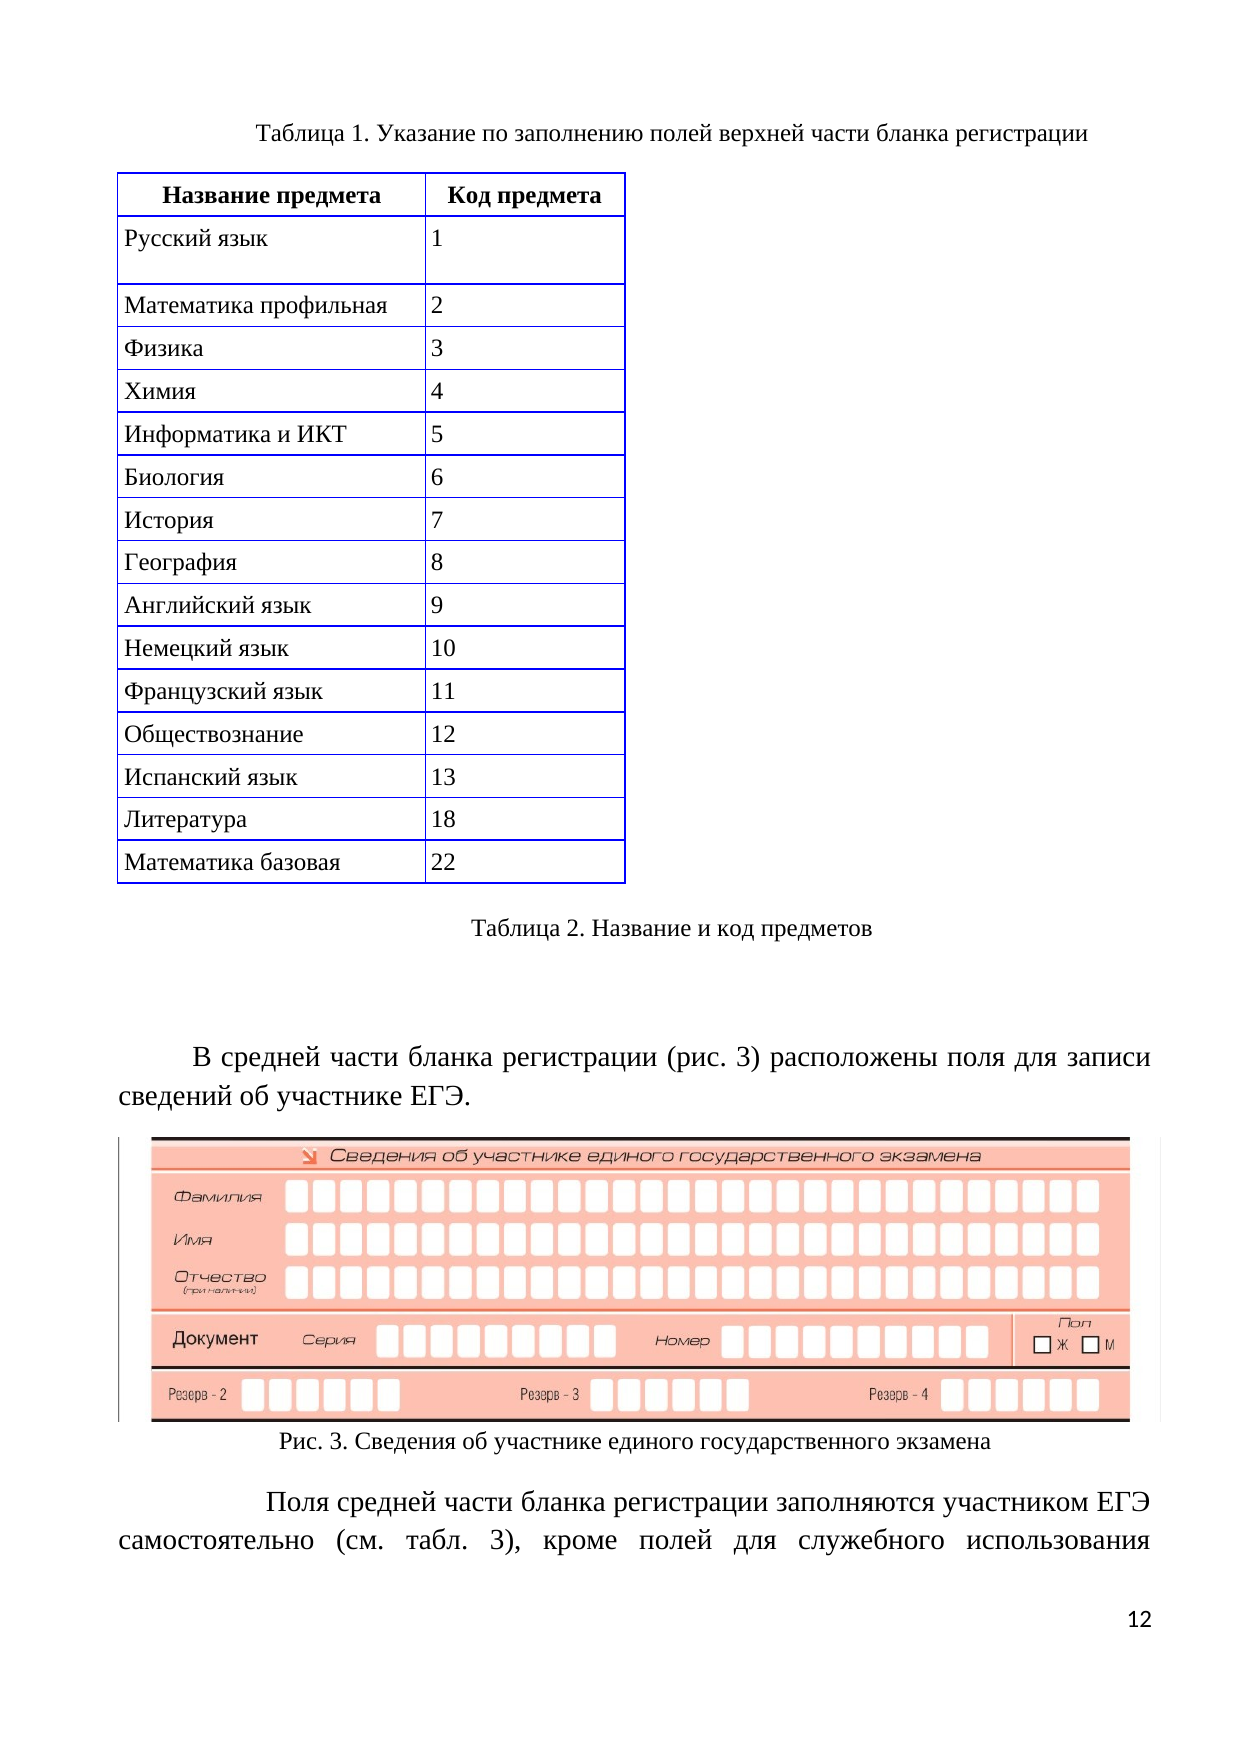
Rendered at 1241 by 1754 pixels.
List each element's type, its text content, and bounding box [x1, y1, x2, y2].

table_cell 7 [426, 498, 624, 540]
table_cell 3 [426, 327, 624, 368]
table_cell 5 [426, 413, 624, 454]
table_cell Литература [118, 798, 425, 839]
table_cell Информатика и ИКТ [118, 413, 425, 454]
table_cell 2 [426, 285, 624, 326]
text Таблица 1. Указание по заполнению полей верхней части бланка регистрации [118, 118, 1152, 147]
table_cell Французский язык [118, 670, 425, 711]
table_cell Английский язык [118, 584, 425, 625]
table_cell История [118, 498, 425, 540]
text В средней части бланка регистрации (рис. 3) расположены поля для записи сведений об участнике ЕГЭ. [118, 1039, 1152, 1111]
table_cell Немецкий язык [118, 627, 425, 668]
table_cell 9 [426, 584, 624, 625]
picture [118, 1137, 1161, 1422]
table_cell 1 [426, 217, 624, 283]
table_cell Обществознание [118, 713, 425, 754]
table_cell 4 [426, 370, 624, 411]
table_cell Математика профильная [118, 285, 425, 326]
table_cell 6 [426, 456, 624, 497]
table_header Название предмета [118, 174, 425, 215]
table_cell Испанский язык [118, 755, 425, 797]
table_cell Биология [118, 456, 425, 497]
text Рис. 3. Сведения об участнике единого государственного экзамена [118, 1422, 1152, 1455]
table_cell 10 [426, 627, 624, 668]
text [118, 1484, 1152, 1556]
table_cell 18 [426, 798, 624, 839]
table_cell Математика базовая [118, 841, 425, 882]
table_cell 12 [426, 713, 624, 754]
table_header Код предмета [426, 174, 624, 215]
table_cell 13 [426, 755, 624, 797]
table_cell Физика [118, 327, 425, 368]
table_cell 8 [426, 541, 624, 582]
table_cell Русский язык [118, 217, 425, 283]
table_cell 11 [426, 670, 624, 711]
text Таблица 2. Название и код предметов [118, 913, 1152, 942]
table_cell 22 [426, 841, 624, 882]
table_cell География [118, 541, 425, 582]
table_cell Химия [118, 370, 425, 411]
